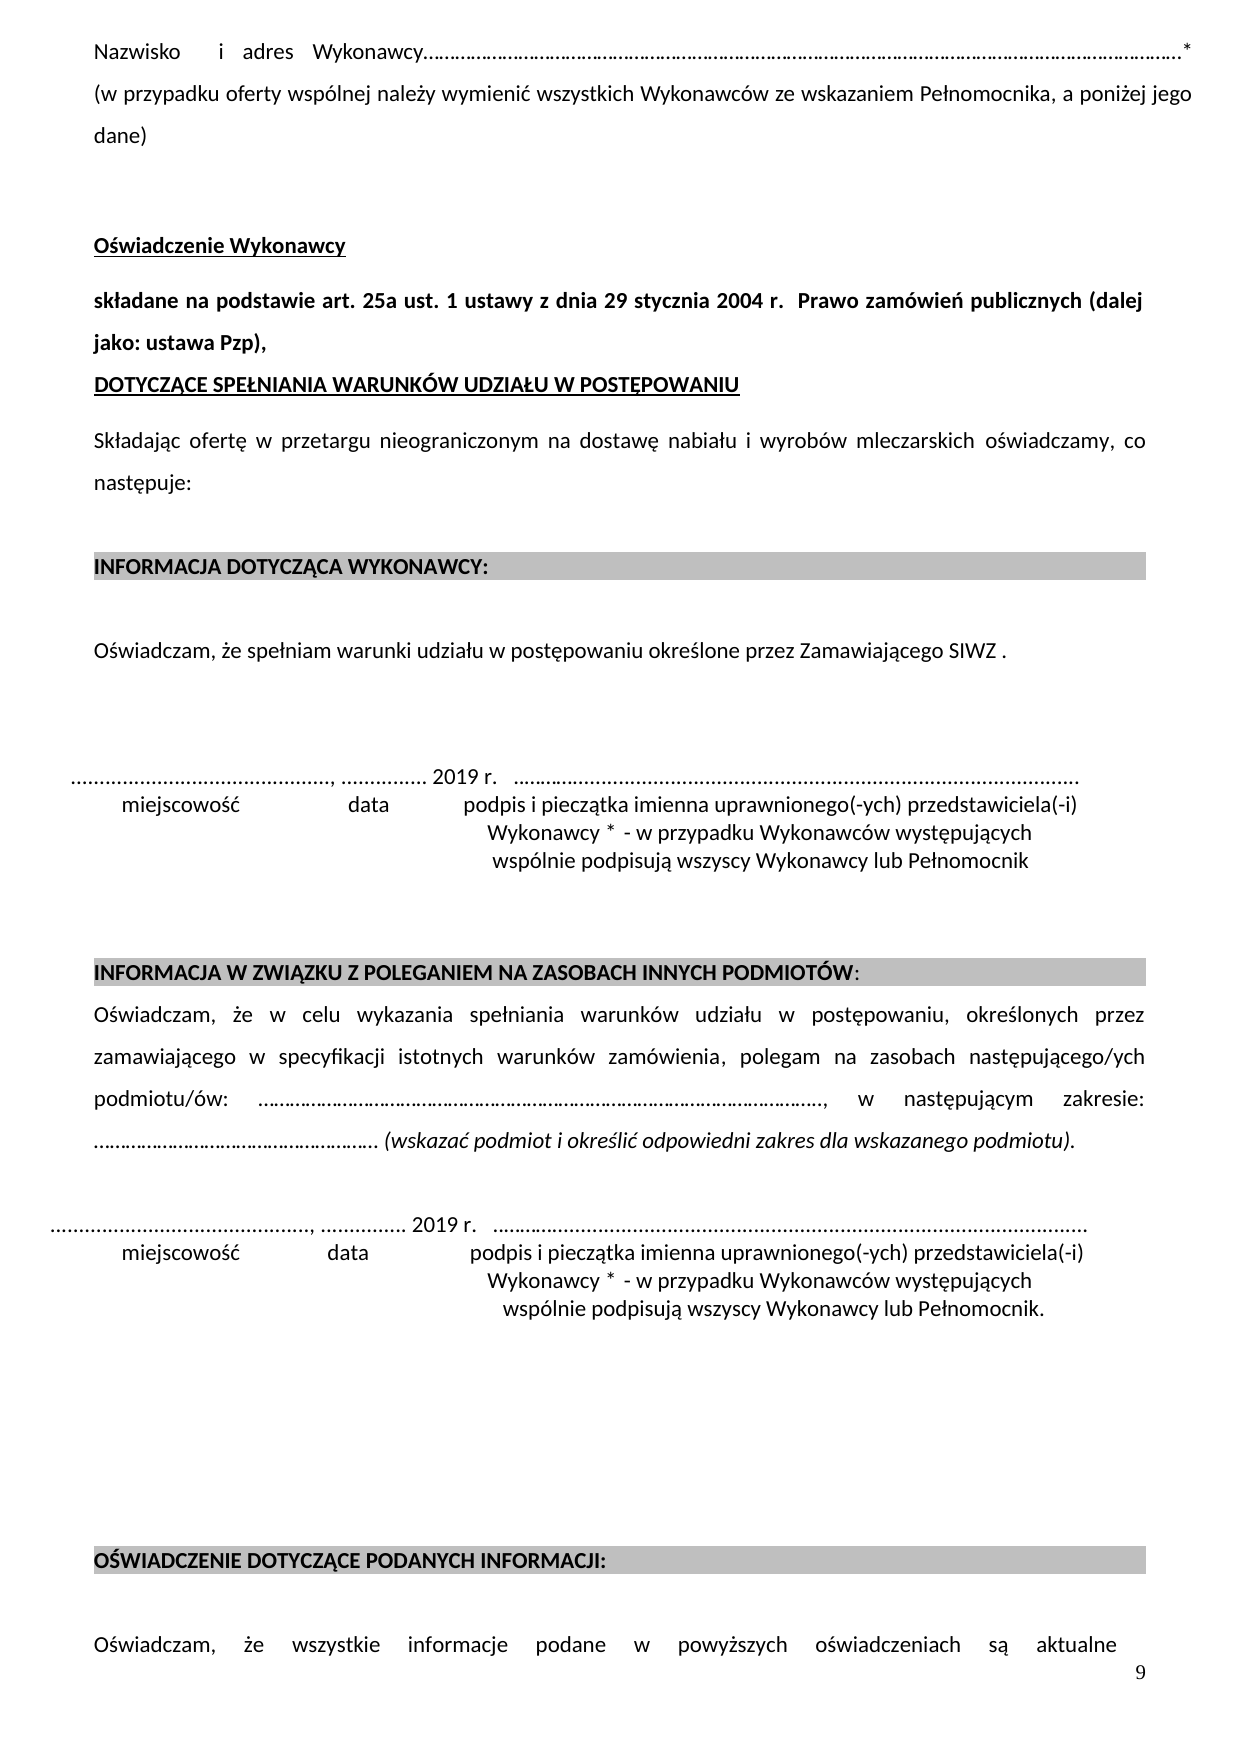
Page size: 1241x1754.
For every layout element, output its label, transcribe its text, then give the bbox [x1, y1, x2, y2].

text składane na podstawie art. 25a ust. 1 ustawy z dnia 29 stycznia 2004 r. Prawo zamówień publicznych (dalej jako: ustawa Pzp), [94, 286, 1146, 356]
text miejscowość data podpis i pieczątka imienna uprawnionego(-ych) przedstawiciela(-i) [49, 790, 1146, 818]
text wspólnie podpisują wszyscy Wykonawcy lub Pełnomocnik. [49, 1294, 1146, 1322]
text Oświadczenie Wykonawcy [94, 232, 1146, 260]
text Składając ofertę w przetargu nieograniczonym na dostawę nabiału i wyrobów mleczarskich oświadczamy, co następuje: [94, 426, 1146, 496]
text DOTYCZĄCE SPEŁNIANIA WARUNKÓW UDZIAŁU W POSTĘPOWANIU [94, 370, 1146, 398]
text miejscowość data podpis i pieczątka imienna uprawnionego(-ych) przedstawiciela(-i) [49, 1238, 1146, 1266]
text INFORMACJA W ZWIĄZKU Z POLEGANIEM NA ZASOBACH INNYCH PODMIOTÓW: [94, 958, 1146, 986]
text Wykonawcy * - w przypadku Wykonawców występujących [49, 1266, 1146, 1294]
text Oświadczam, że spełniam warunki udziału w postępowaniu określone przez Zamawiającego SIWZ . [94, 636, 1146, 664]
text Oświadczam, że w celu wykazania spełniania warunków udziału w postępowaniu, określonych przez zamawiającego w specyfikacji istotnych warunków zamówienia, polegam na zasobach następującego/ych podmiotu/ów: …………………………………………………………………………………………….., w następującym zakresie: ……………………………………………… (wskazać podmiot i określić odpowiedni zakres dla wskazanego podmiotu). [94, 1000, 1146, 1154]
text OŚWIADCZENIE DOTYCZĄCE PODANYCH INFORMACJI: [94, 1546, 1146, 1574]
text Wykonawcy * - w przypadku Wykonawców występujących [49, 818, 1146, 846]
text ............................................., ............... 2019 r. ..………............................................................................................. [49, 1210, 1146, 1238]
text wspólnie podpisują wszyscy Wykonawcy lub Pełnomocnik [49, 846, 1146, 874]
text ............................................., ............... 2019 r. ..………........................................................................................ [49, 762, 1146, 790]
text Nazwisko i adres Wykonawcy………………………………………………………………………………………………………………………………* (w przypadku oferty wspólnej należy wymienić wszystkich Wykonawców ze wskazaniem Pełnomocnika, a poniżej jego dane) [94, 37, 1194, 149]
text INFORMACJA DOTYCZĄCA WYKONAWCY: [94, 552, 1146, 580]
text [94, 1630, 1146, 1658]
